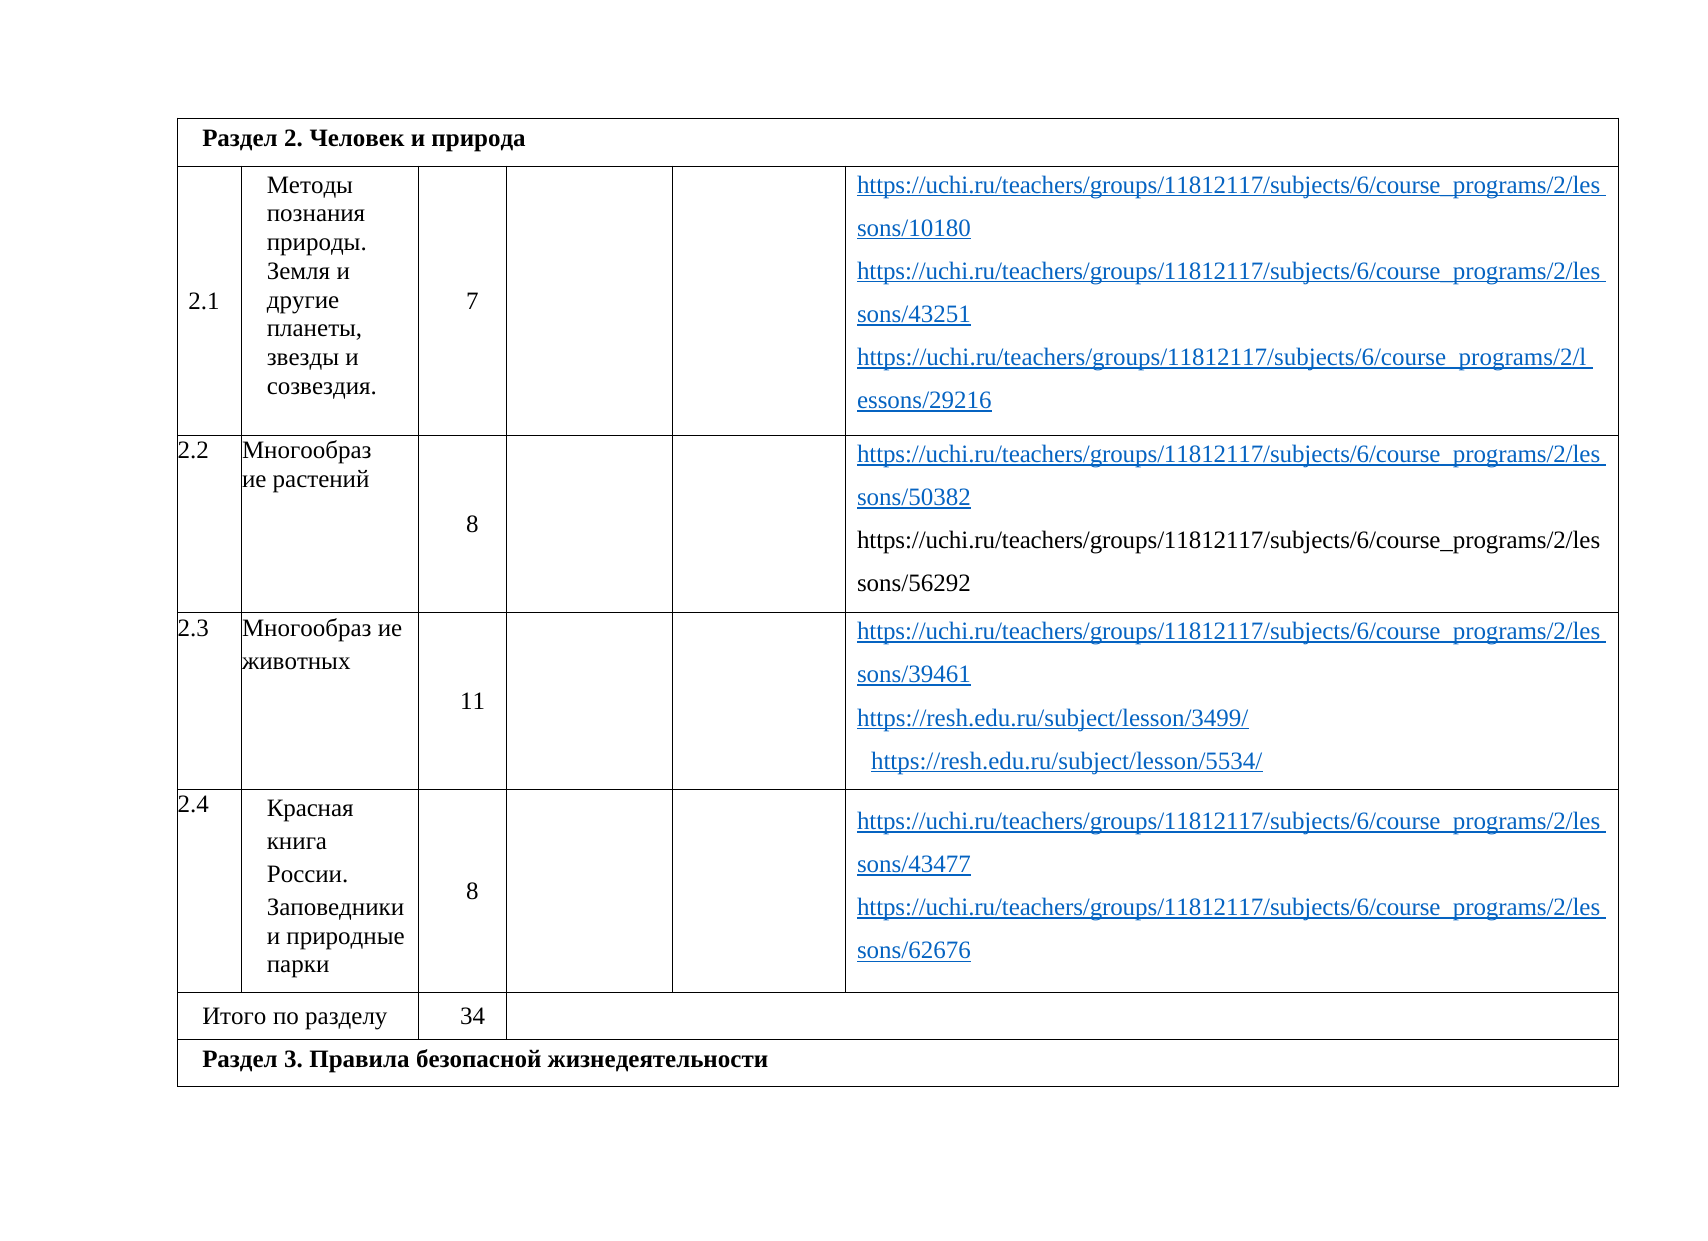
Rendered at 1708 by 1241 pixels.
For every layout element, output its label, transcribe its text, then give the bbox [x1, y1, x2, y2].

table_cell Методы познания природы. Земля и другие планеты, звезды и созвездия. [242, 167, 418, 434]
table_cell Итого по разделу [178, 993, 418, 1039]
table_cell 2.1 [178, 167, 241, 434]
table_cell 2.4 [178, 790, 241, 992]
table_cell [507, 993, 1618, 1039]
table_cell [673, 436, 845, 612]
table_cell https://uchi.ru/teachers/groups/11812117/subjects/6/course_programs/2/les sons/50382 https://uchi.ru/teachers/groups/11812117/subjects/6/course_programs/2/les sons/56292 [846, 436, 1618, 612]
table_cell Раздел 3. Правила безопасной жизнедеятельности [178, 1040, 1618, 1086]
table_cell 8 [419, 790, 506, 992]
table_cell [507, 790, 672, 992]
table_cell 34 [419, 993, 506, 1039]
table_cell 7 [419, 167, 506, 434]
table_cell [507, 613, 672, 789]
table_cell https://uchi.ru/teachers/groups/11812117/subjects/6/course_programs/2/les sons/10180 https://uchi.ru/teachers/groups/11812117/subjects/6/course_programs/2/les sons/43251 https://uchi.ru/teachers/groups/11812117/subjects/6/course_programs/2/l essons/29216 [846, 167, 1618, 434]
table_cell Многообраз ие растений [242, 436, 418, 612]
table_cell Многообраз ие животных [242, 613, 418, 789]
table_header Раздел 2. Человек и природа [178, 119, 1618, 166]
table_cell [673, 167, 845, 434]
table_cell Красная книга России. Заповедники и природные парки [242, 790, 418, 992]
table_cell https://uchi.ru/teachers/groups/11812117/subjects/6/course_programs/2/les sons/39461 https://resh.edu.ru/subject/lesson/3499/ https://resh.edu.ru/subject/lesson/5534/ [846, 613, 1618, 789]
table_cell https://uchi.ru/teachers/groups/11812117/subjects/6/course_programs/2/les sons/43477 https://uchi.ru/teachers/groups/11812117/subjects/6/course_programs/2/les sons/62676 [846, 790, 1618, 992]
table_cell [507, 436, 672, 612]
table_cell 8 [419, 436, 506, 612]
table_cell [673, 613, 845, 789]
table_cell [673, 790, 845, 992]
table_cell [507, 167, 672, 434]
table_cell 2.2 [178, 436, 241, 612]
table_cell 11 [419, 613, 506, 789]
table_cell 2.3 [178, 613, 241, 789]
